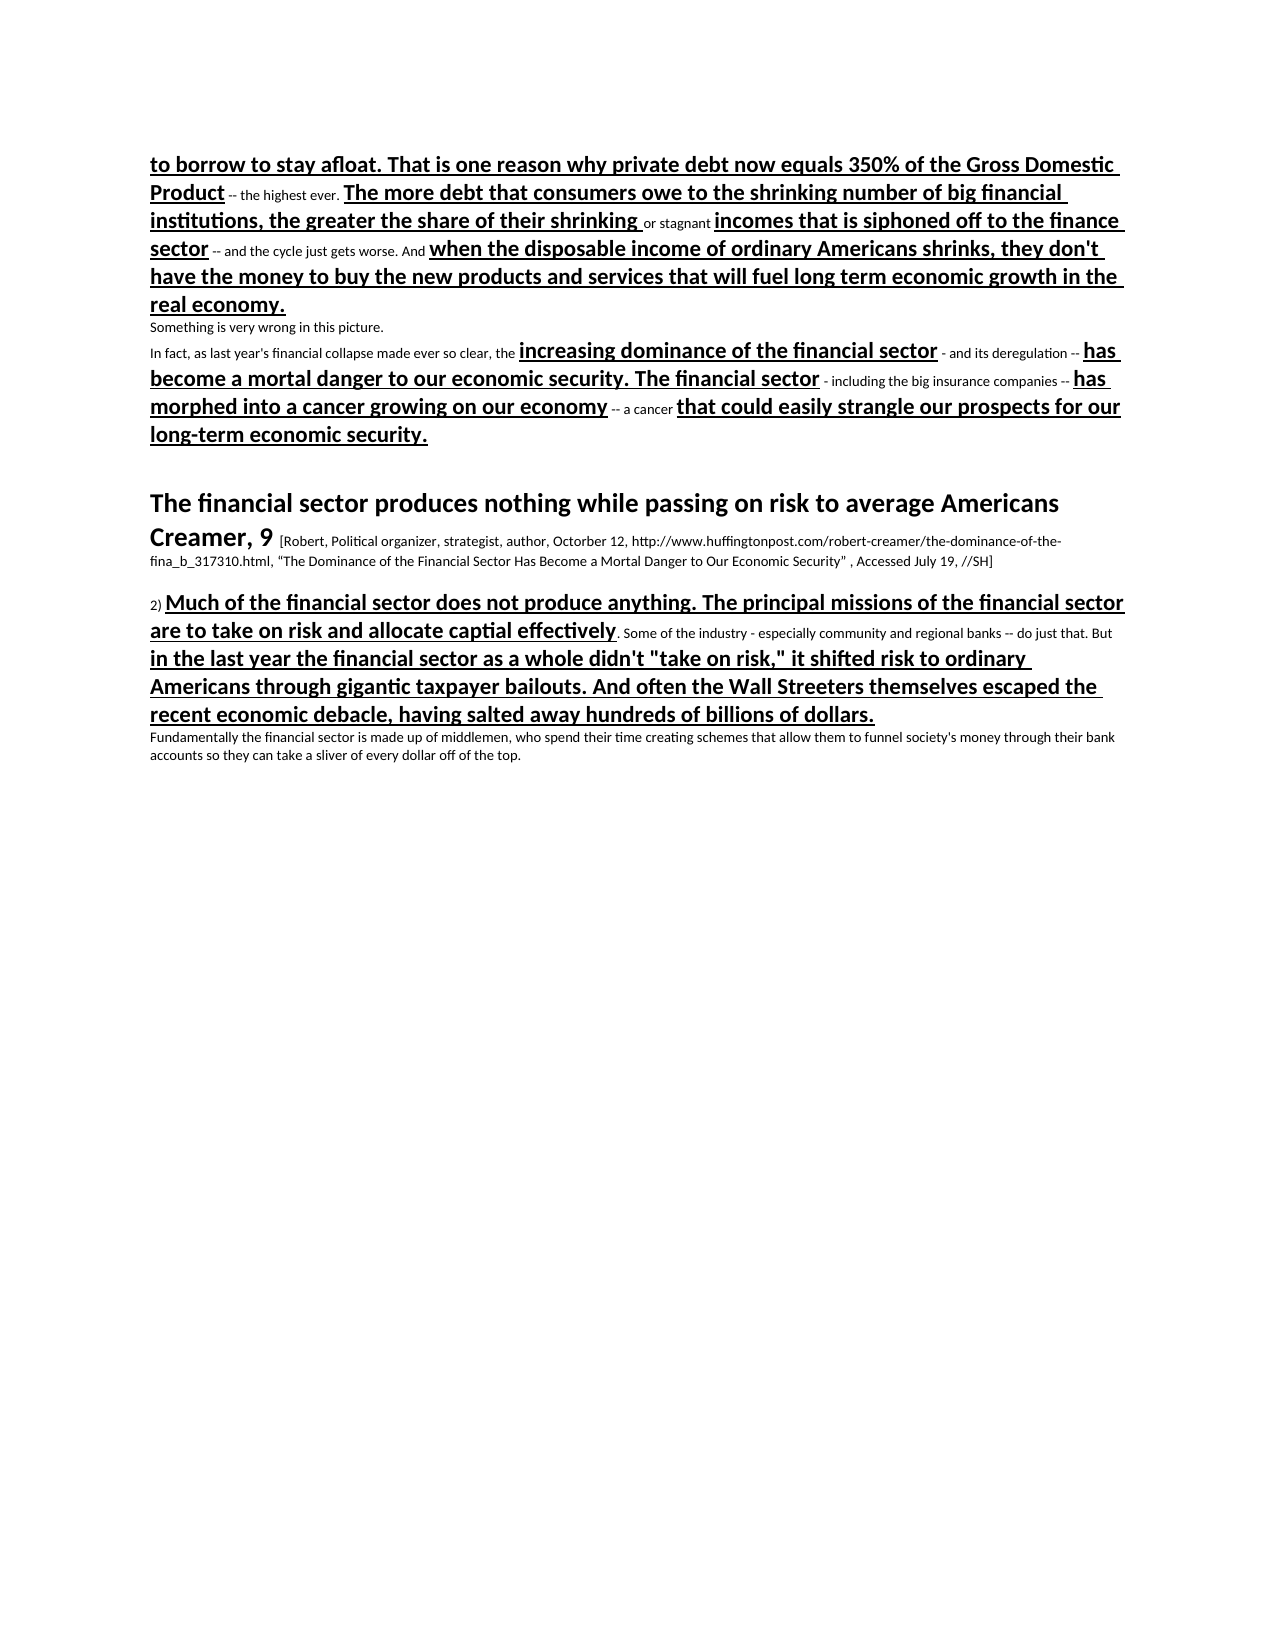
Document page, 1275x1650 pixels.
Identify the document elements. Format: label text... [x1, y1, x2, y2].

text Creamer, 9 [Robert, Political organizer, strategist, author, Octorber 12, http://www.huffingtonpost.com/robert-creamer/the-dominance-of-the-fina_b_317310.html, “The Dominance of the Financial Sector Has Become a Mortal Danger to Our Economic Security” , Accessed July 19, //SH] [150, 520, 1125, 571]
text 2) Much of the financial sector does not produce anything. The principal missions of the financial sector are to take on risk and allocate captial effectively. Some of the industry - especially community and regional banks -- do just that. But in the last year the financial sector as a whole didn't "take on risk," it shifted risk to ordinary Americans through gigantic taxpayer bailouts. And often the Wall Streeters themselves escaped the recent economic debacle, having salted away hundreds of billions of dollars. [150, 588, 1125, 728]
text Fundamentally the financial sector is made up of middlemen, who spend their time creating schemes that allow them to funnel society's money through their bank accounts so they can take a sliver of every dollar off of the top. [150, 728, 1125, 764]
subtitle The financial sector produces nothing while passing on risk to average Americans [150, 487, 1125, 520]
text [150, 150, 1125, 318]
text Something is very wrong in this picture. [150, 318, 1125, 336]
text In fact, as last year's financial collapse made ever so clear, the increasing dominance of the financial sector - and its deregulation -- has become a mortal danger to our economic security. The financial sector - including the big insurance companies -- has morphed into a cancer growing on our economy -- a cancer that could easily strangle our prospects for our long-term economic security. [150, 336, 1125, 448]
